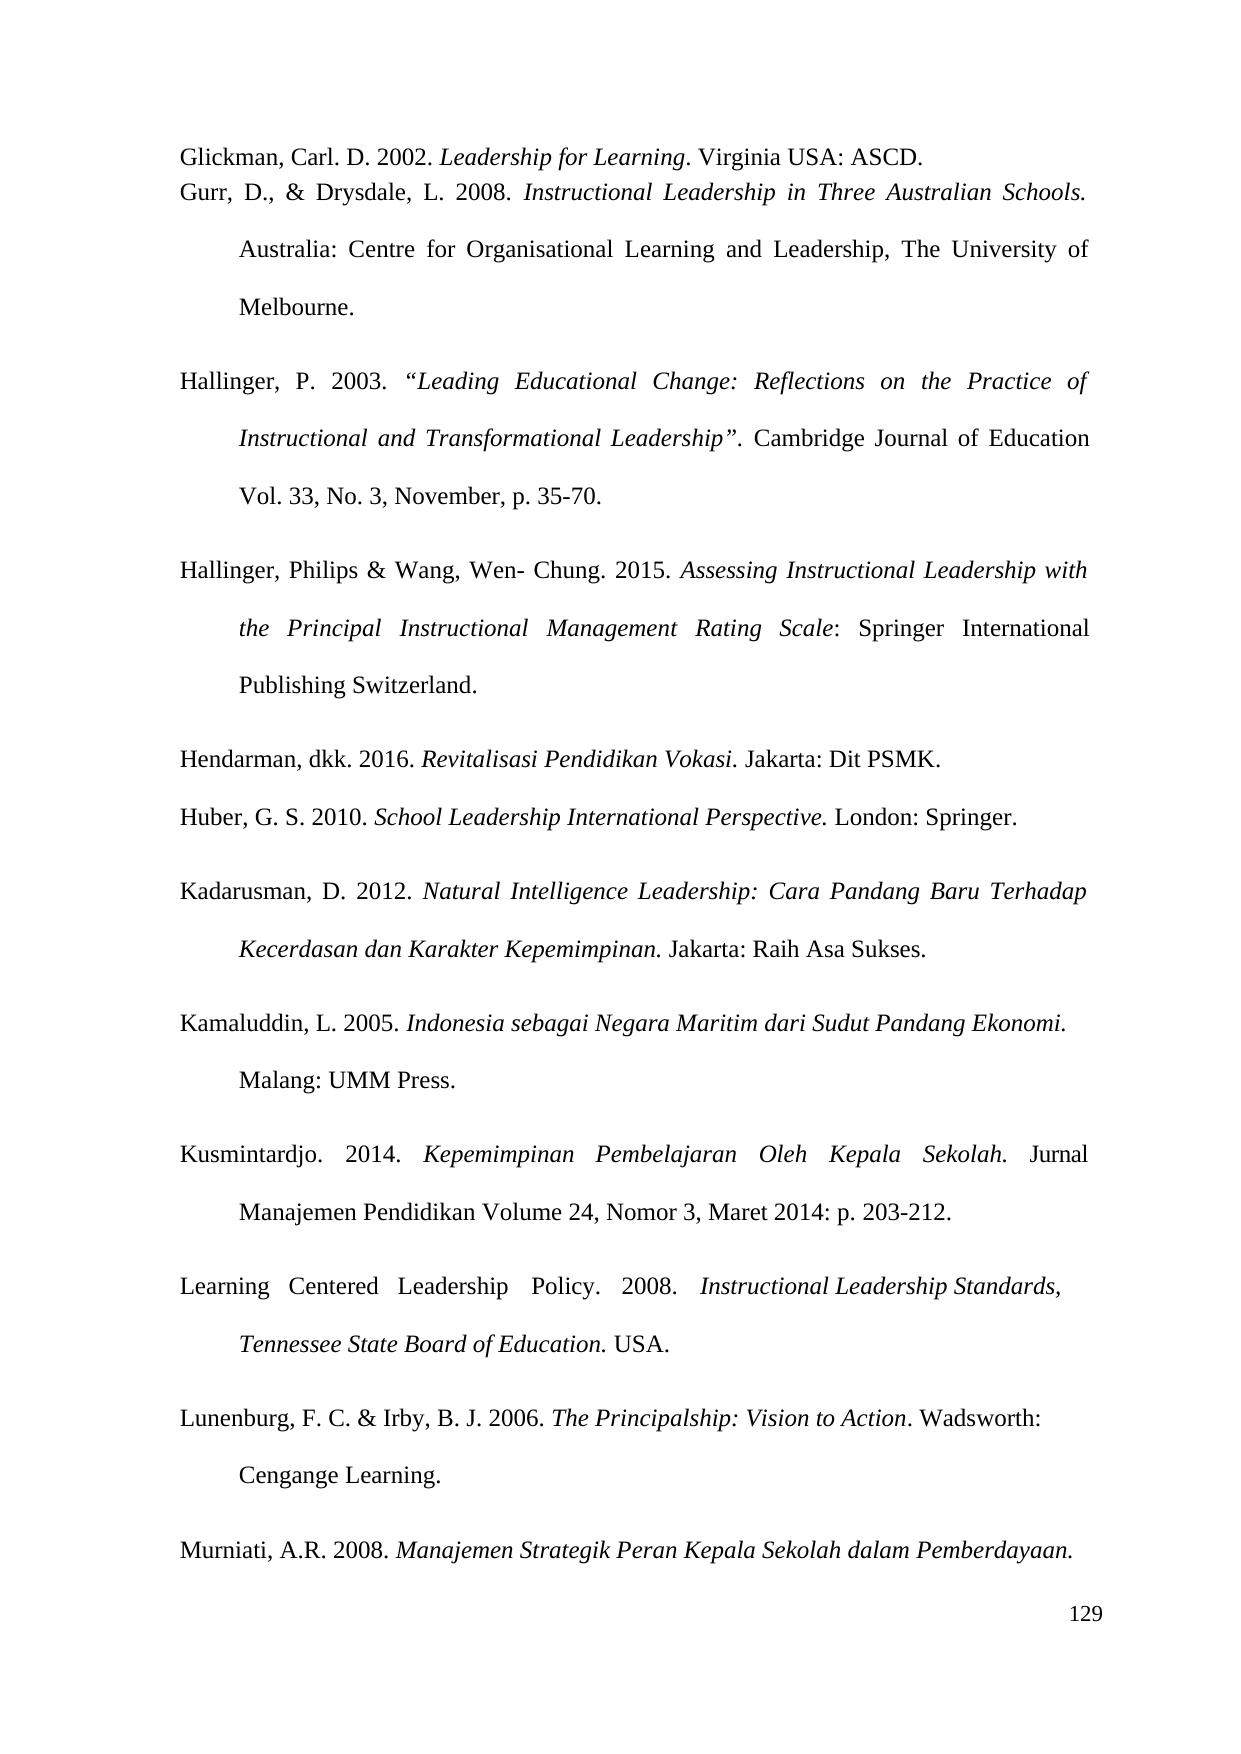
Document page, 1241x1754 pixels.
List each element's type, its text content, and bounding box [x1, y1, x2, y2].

text Hallinger, Philips & Wang, Wen- Chung. 2015. Assessing Instructional Leadership with the Principal Instructional Management Rating Scale: Springer International Publishing Switzerland. [179, 555, 1090, 699]
text Glickman, Carl. D. 2002. Leadership for Learning. Virginia USA: ASCD. [179, 142, 1103, 170]
text Learning Centered Leadership Policy. 2008. Instructional Leadership Standards, Tennessee State Board of Education. USA. [179, 1271, 1074, 1358]
text Hendarman, dkk. 2016. Revitalisasi Pendidikan Vokasi. Jakarta: Dit PSMK. [179, 744, 1103, 773]
text Murniati, A.R. 2008. Manajemen Strategik Peran Kepala Sekolah dalam Pemberdayaan. [179, 1535, 1103, 1563]
text Lunenburg, F. C. & Irby, B. J. 2006. The Principalship: Vision to Action. Wadsworth: Cengange Learning. [179, 1403, 1103, 1489]
text Hallinger, P. 2003. “Leading Educational Change: Reflections on the Practice of Instructional and Transformational Leadership”. Cambridge Journal of Education Vol. 33, No. 3, November, p. 35-70. [179, 366, 1090, 510]
text Malang: UMM Press. [239, 1065, 1103, 1094]
text Kadarusman, D. 2012. Natural Intelligence Leadership: Cara Pandang Baru Terhadap Kecerdasan dan Karakter Kepemimpinan. Jakarta: Raih Asa Sukses. [179, 876, 1090, 962]
text Kusmintardjo. 2014. Kepemimpinan Pembelajaran Oleh Kepala Sekolah. Jurnal Manajemen Pendidikan Volume 24, Nomor 3, Maret 2014: p. 203-212. [179, 1139, 1091, 1226]
text Huber, G. S. 2010. School Leadership International Perspective. London: Springer. [179, 802, 1103, 831]
text Kamaluddin, L. 2005. Indonesia sebagai Negara Maritim dari Sudut Pandang Ekonomi. [179, 1008, 1103, 1037]
text Gurr, D., & Drysdale, L. 2008. Instructional Leadership in Three Australian Schools. Australia: Centre for Organisational Learning and Leadership, The University of Melbourne. [179, 177, 1090, 320]
